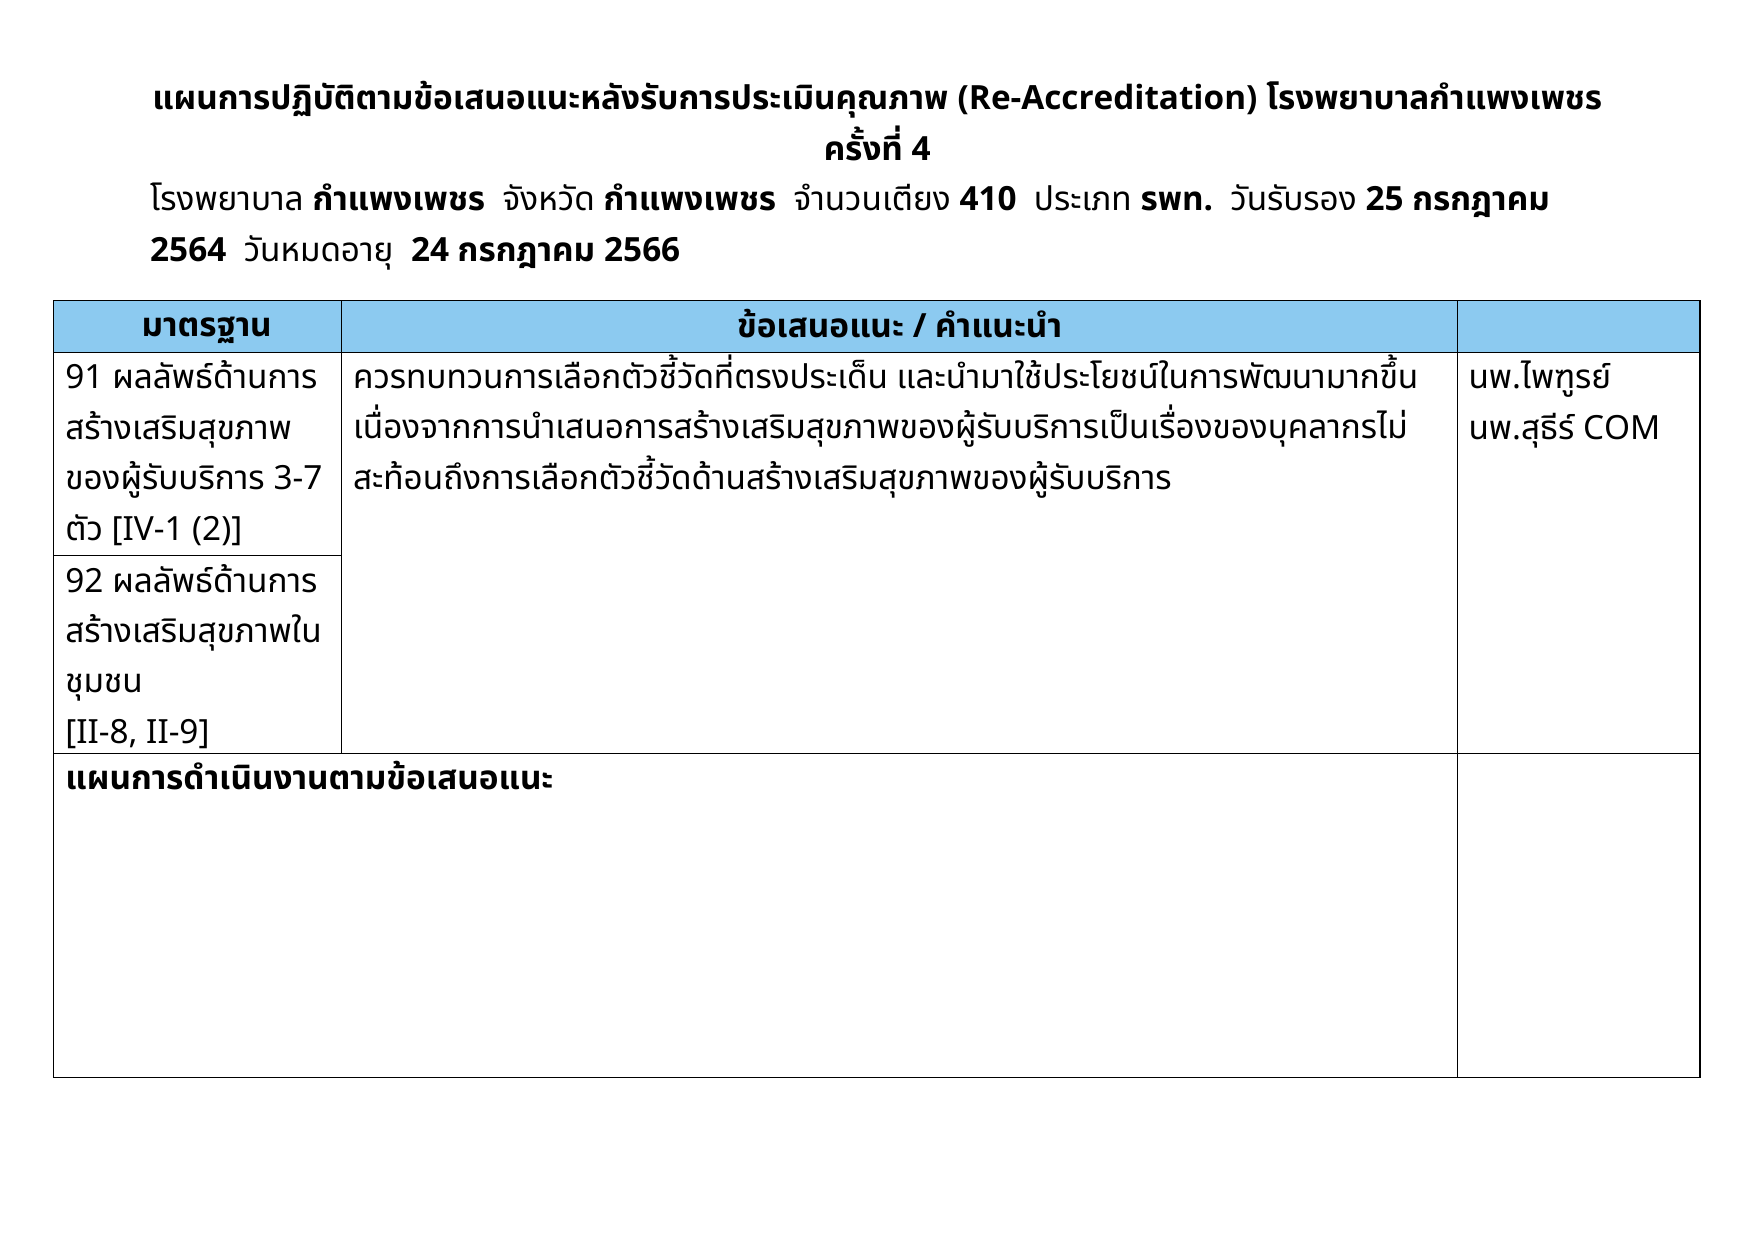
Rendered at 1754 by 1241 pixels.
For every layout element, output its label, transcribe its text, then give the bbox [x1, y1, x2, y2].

table_header [1458, 301, 1699, 352]
table_cell 91 ผลลัพธ์ด้านการสร้างเสริมสุขภาพของผู้รับบริการ 3-7 ตัว [IV-1 (2)] [54, 353, 341, 555]
table_cell 92 ผลลัพธ์ด้านการสร้างเสริมสุขภาพในชุมชน [II-8, II-9] [54, 556, 341, 753]
table_cell นพ.ไพฑูรย์ นพ.สุธีร์ COM [1458, 353, 1699, 753]
table_cell [1458, 754, 1699, 1077]
table_cell แผนการดำเนินงานตามข้อเสนอแนะ [54, 754, 1457, 1077]
table_header ข้อเสนอแนะ / คำแนะนำ [342, 301, 1457, 352]
table_cell ควรทบทวนการเลือกตัวชี้วัดที่ตรงประเด็น และนำมาใช้ประโยชน์ในการพัฒนามากขึ้น เนื่องจากการนำเสนอการสร้างเสริมสุขภาพของผู้รับบริการเป็นเรื่องของบุคลากรไม่สะท้อนถึงการเลือกตัวชี้วัดด้านสร้างเสริมสุขภาพของผู้รับบริการ [342, 353, 1457, 753]
table_header มาตรฐาน [54, 301, 341, 352]
